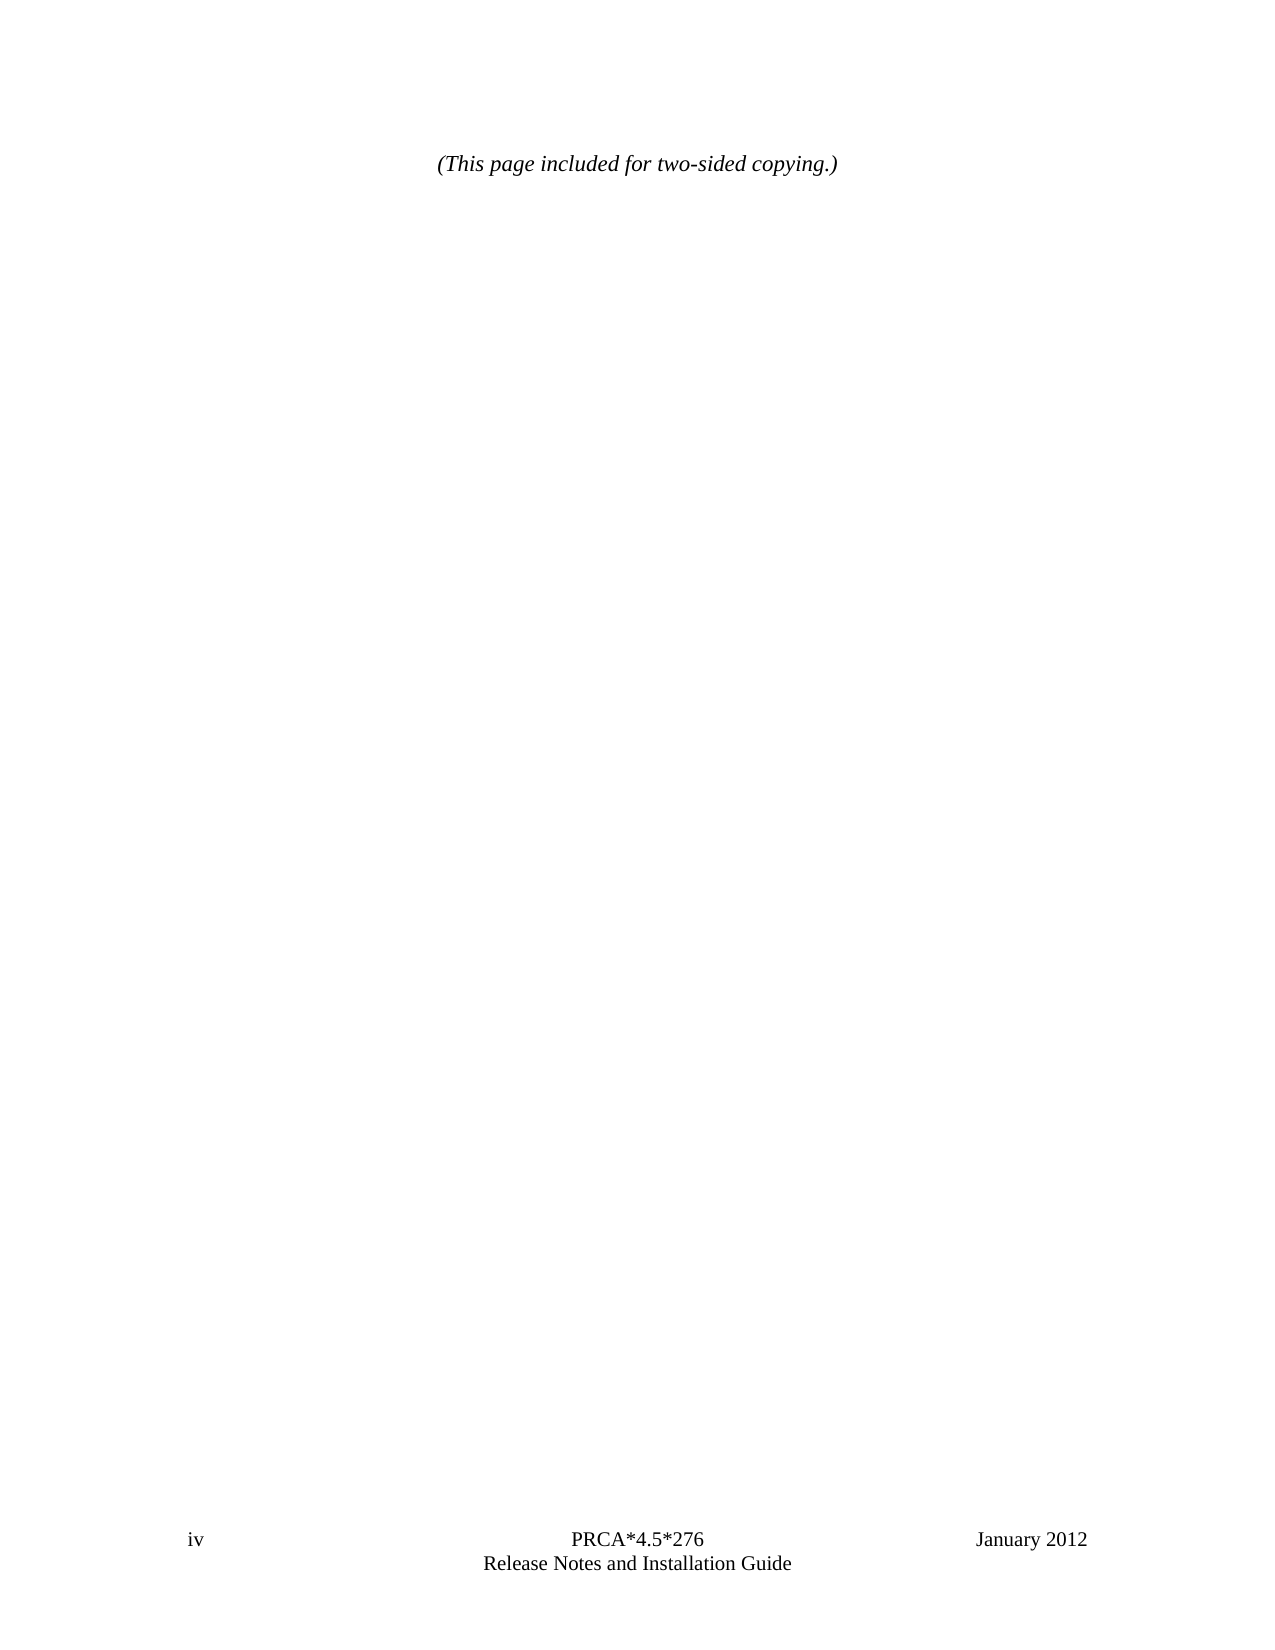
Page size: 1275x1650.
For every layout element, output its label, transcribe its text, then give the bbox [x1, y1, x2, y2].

text (This page included for two-sided copying.) [150, 150, 1125, 176]
